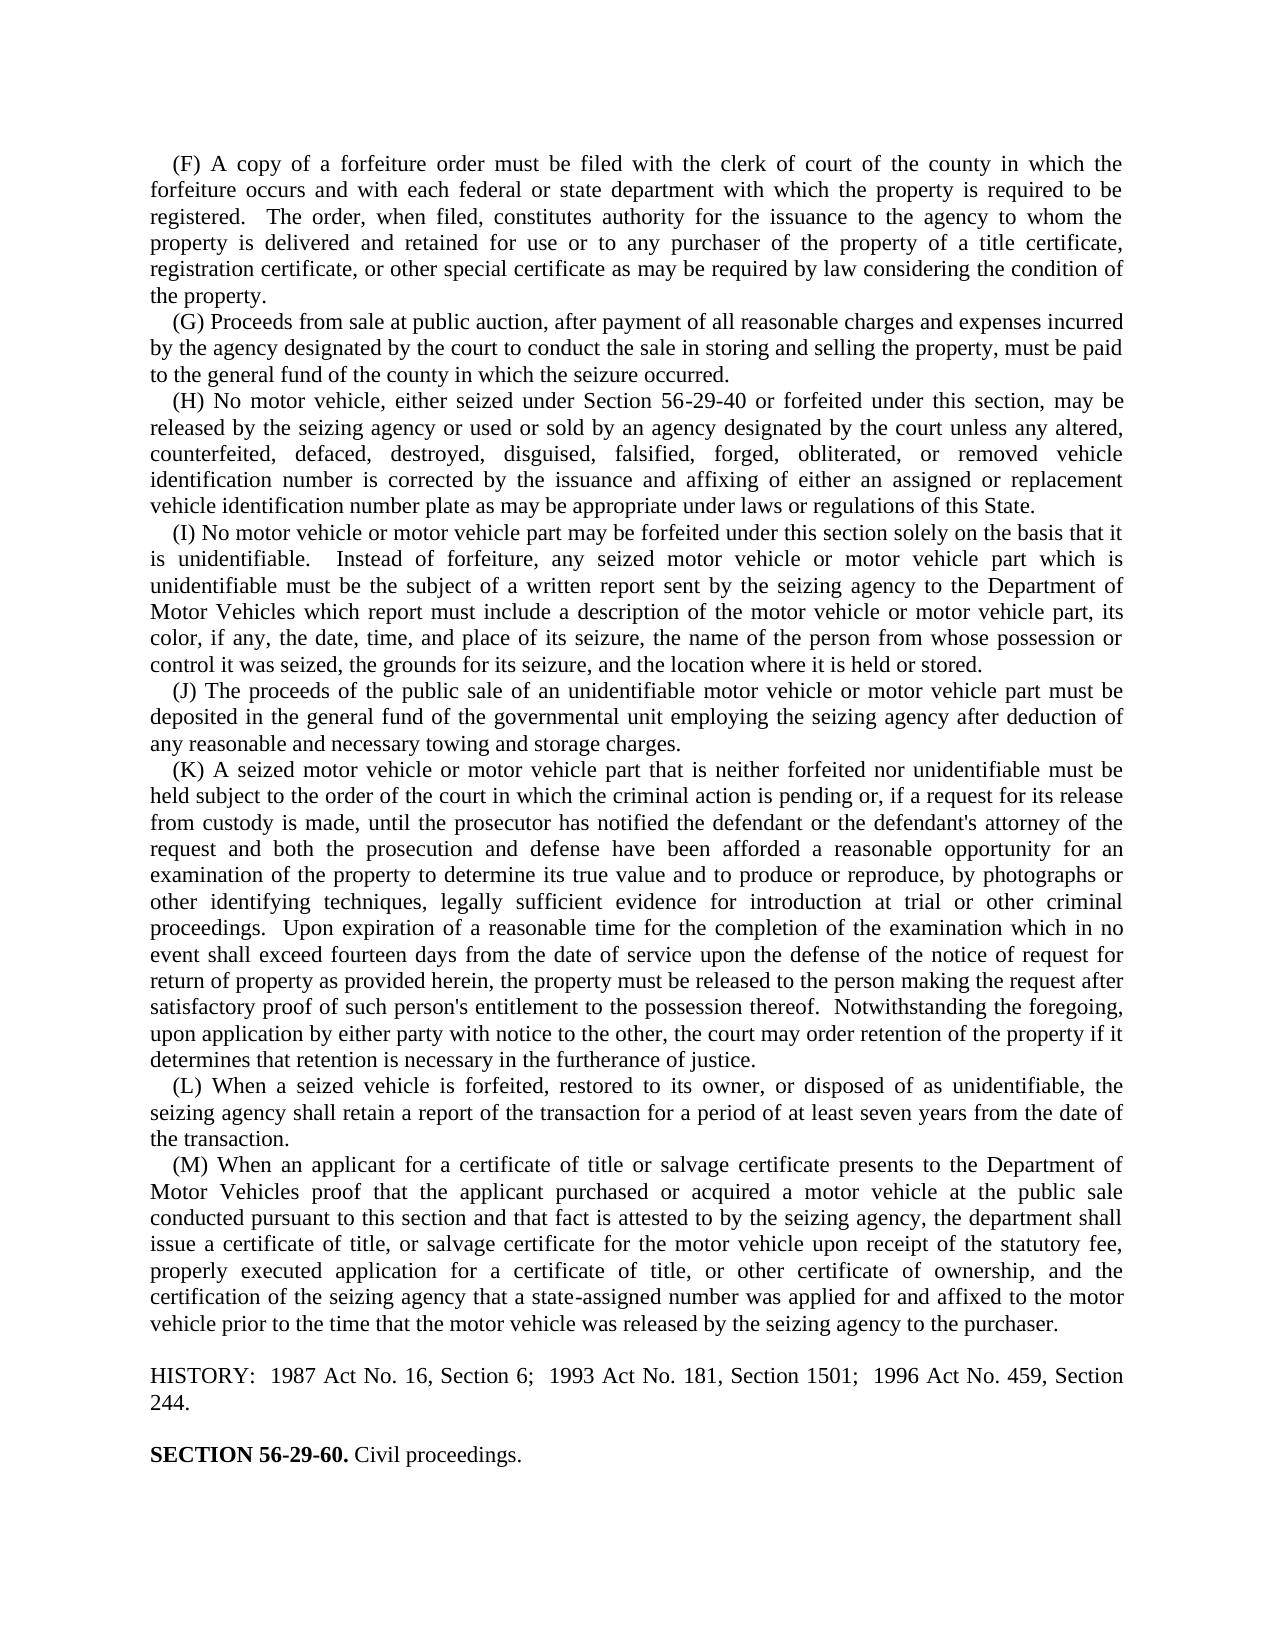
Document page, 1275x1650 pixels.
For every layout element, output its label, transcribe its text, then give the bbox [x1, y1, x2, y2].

text (M) When an applicant for a certificate of title or salvage certificate presents to the Department of Motor Vehicles proof that the applicant purchased or acquired a motor vehicle at the public sale conducted pursuant to this section and that fact is attested to by the seizing agency, the department shall issue a certificate of title, or salvage certificate for the motor vehicle upon receipt of the statutory fee, properly executed application for a certificate of title, or other certificate of ownership, and the certification of the seizing agency that a state-assigned number was applied for and affixed to the motor vehicle prior to the time that the motor vehicle was released by the seizing agency to the purchaser. [150, 1151, 1125, 1336]
text (K) A seized motor vehicle or motor vehicle part that is neither forfeited nor unidentifiable must be held subject to the order of the court in which the criminal action is pending or, if a request for its release from custody is made, until the prosecutor has notified the defendant or the defendant's attorney of the request and both the prosecution and defense have been afforded a reasonable opportunity for an examination of the property to determine its true value and to produce or reproduce, by photographs or other identifying techniques, legally sufficient evidence for introduction at trial or other criminal proceedings. Upon expiration of a reasonable time for the completion of the examination which in no event shall exceed fourteen days from the date of service upon the defense of the notice of request for return of property as provided herein, the property must be released to the person making the request after satisfactory proof of such person's entitlement to the possession thereof. Notwithstanding the foregoing, upon application by either party with notice to the other, the court may order retention of the property if it determines that retention is necessary in the furtherance of justice. [150, 756, 1125, 1072]
text (G) Proceeds from sale at public auction, after payment of all reasonable charges and expenses incurred by the agency designated by the court to conduct the sale in storing and selling the property, must be paid to the general fund of the county in which the seizure occurred. [150, 308, 1125, 387]
text (J) The proceeds of the public sale of an unidentifiable motor vehicle or motor vehicle part must be deposited in the general fund of the governmental unit employing the seizing agency after deduction of any reasonable and necessary towing and storage charges. [150, 677, 1125, 756]
text SECTION 56-29-60. Civil proceedings. [150, 1441, 1125, 1468]
text (F) A copy of a forfeiture order must be filed with the clerk of court of the county in which the forfeiture occurs and with each federal or state department with which the property is required to be registered. The order, when filed, constitutes authority for the issuance to the agency to whom the property is delivered and retained for use or to any purchaser of the property of a title certificate, registration certificate, or other special certificate as may be required by law considering the condition of the property. [150, 150, 1125, 308]
text HISTORY: 1987 Act No. 16, Section 6; 1993 Act No. 181, Section 1501; 1996 Act No. 459, Section 244. [150, 1362, 1125, 1415]
text (H) No motor vehicle, either seized under Section 56-29-40 or forfeited under this section, may be released by the seizing agency or used or sold by an agency designated by the court unless any altered, counterfeited, defaced, destroyed, disguised, falsified, forged, obliterated, or removed vehicle identification number is corrected by the issuance and affixing of either an assigned or replacement vehicle identification number plate as may be appropriate under laws or regulations of this State. [150, 387, 1125, 519]
text (I) No motor vehicle or motor vehicle part may be forfeited under this section solely on the basis that it is unidentifiable. Instead of forfeiture, any seized motor vehicle or motor vehicle part which is unidentifiable must be the subject of a written report sent by the seizing agency to the Department of Motor Vehicles which report must include a description of the motor vehicle or motor vehicle part, its color, if any, the date, time, and place of its seizure, the name of the person from whose possession or control it was seized, the grounds for its seizure, and the location where it is held or stored. [150, 519, 1125, 677]
text (L) When a seized vehicle is forfeited, restored to its owner, or disposed of as unidentifiable, the seizing agency shall retain a report of the transaction for a period of at least seven years from the date of the transaction. [150, 1072, 1125, 1151]
